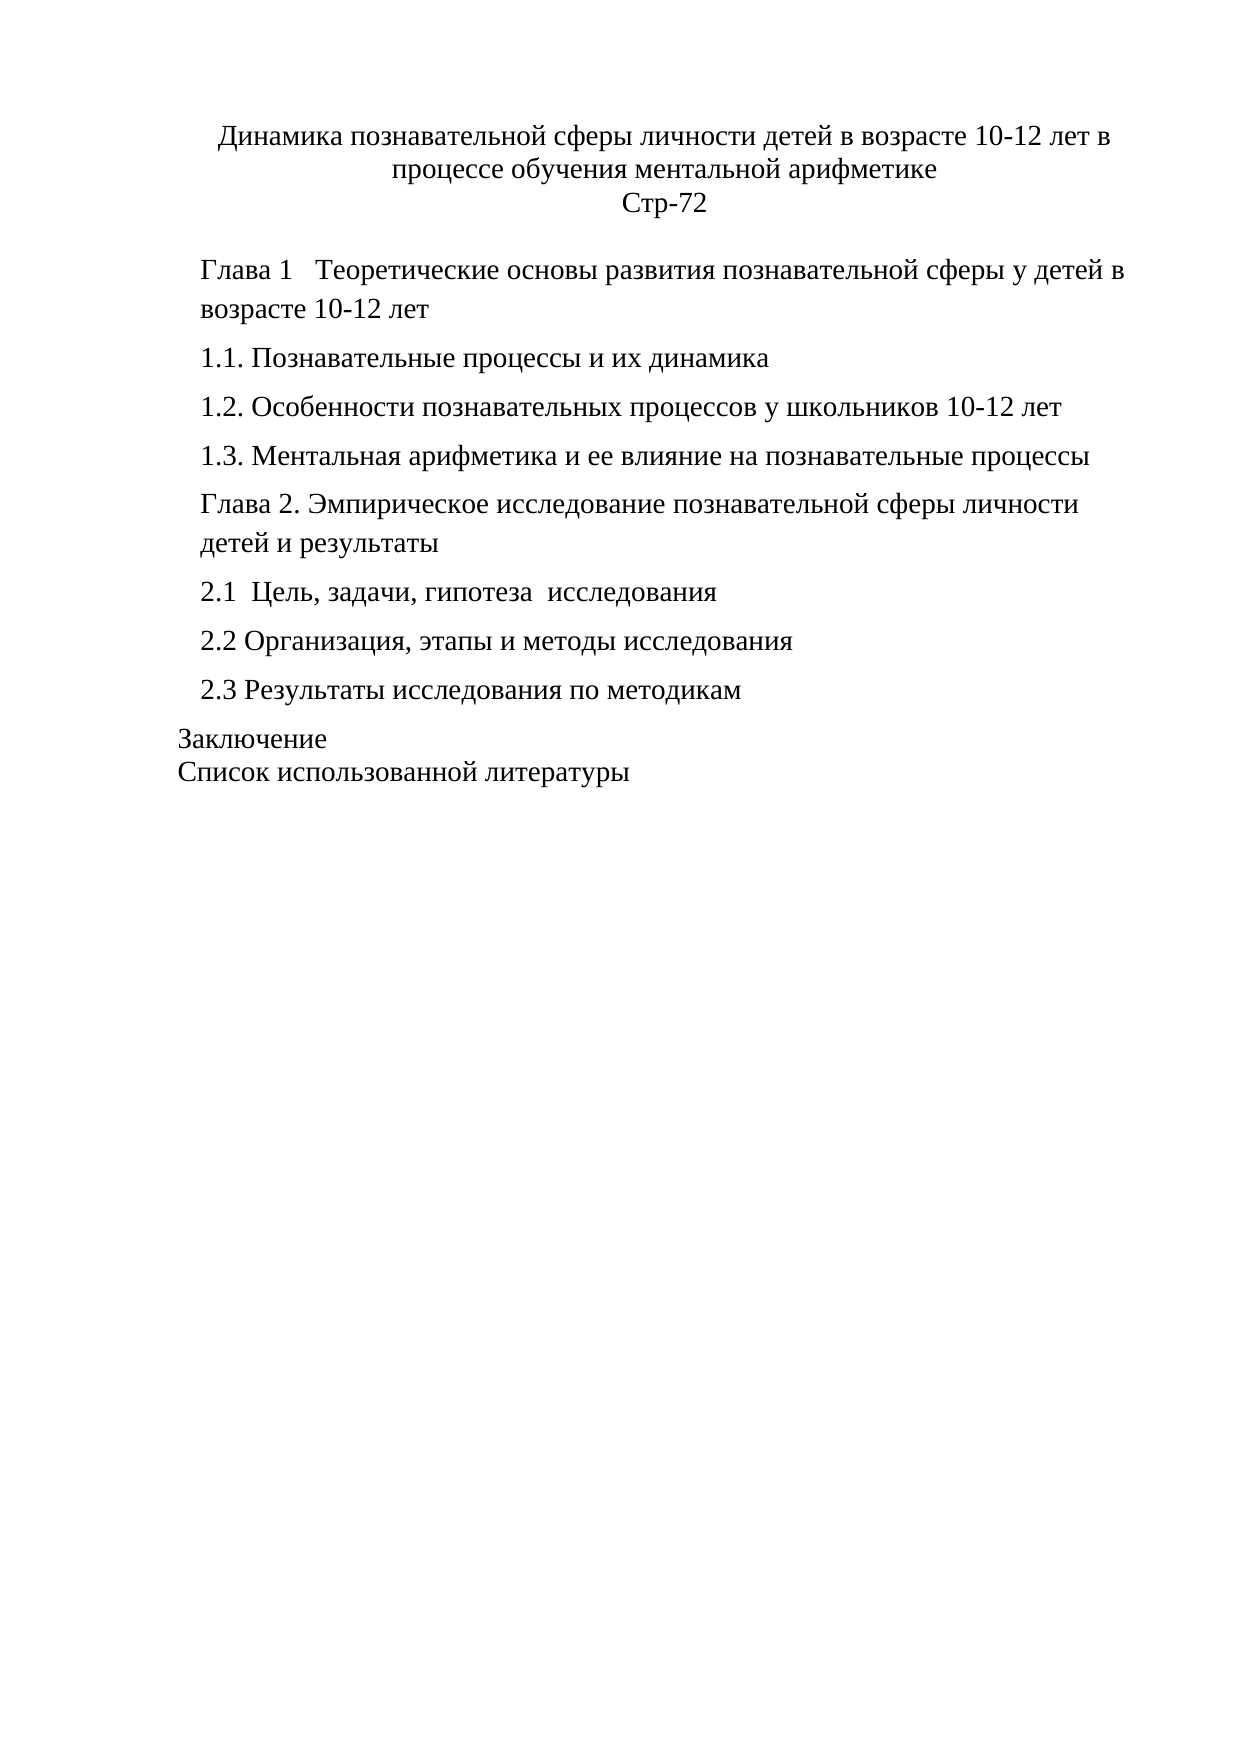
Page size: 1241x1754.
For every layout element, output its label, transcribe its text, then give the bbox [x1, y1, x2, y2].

text 2.1 Цель, задачи, гипотеза исследования [200, 574, 1152, 608]
text 1.2. Особенности познавательных процессов у школьников 10-12 лет [200, 389, 1152, 422]
text Заключение [177, 721, 1152, 754]
text 1.3. Ментальная арифметика и ее влияние на познавательные процессы [200, 438, 1152, 471]
text Глава 2. Эмпирическое исследование познавательной сферы личности детей и результаты [200, 487, 1152, 559]
text Глава 1 Теоретические основы развития познавательной сферы у детей в возрасте 10-12 лет [200, 252, 1152, 324]
text 1.1. Познавательные процессы и их динамика [200, 340, 1152, 373]
text Список использованной литературы [177, 754, 1152, 788]
text 2.2 Организация, этапы и методы исследования [200, 623, 1152, 657]
text Динамика познавательной сферы личности детей в возрасте 10-12 лет в процессе обучения ментальной арифметике [177, 118, 1152, 185]
text Стр-72 [177, 185, 1152, 219]
text 2.3 Результаты исследования по методикам [200, 672, 1152, 706]
